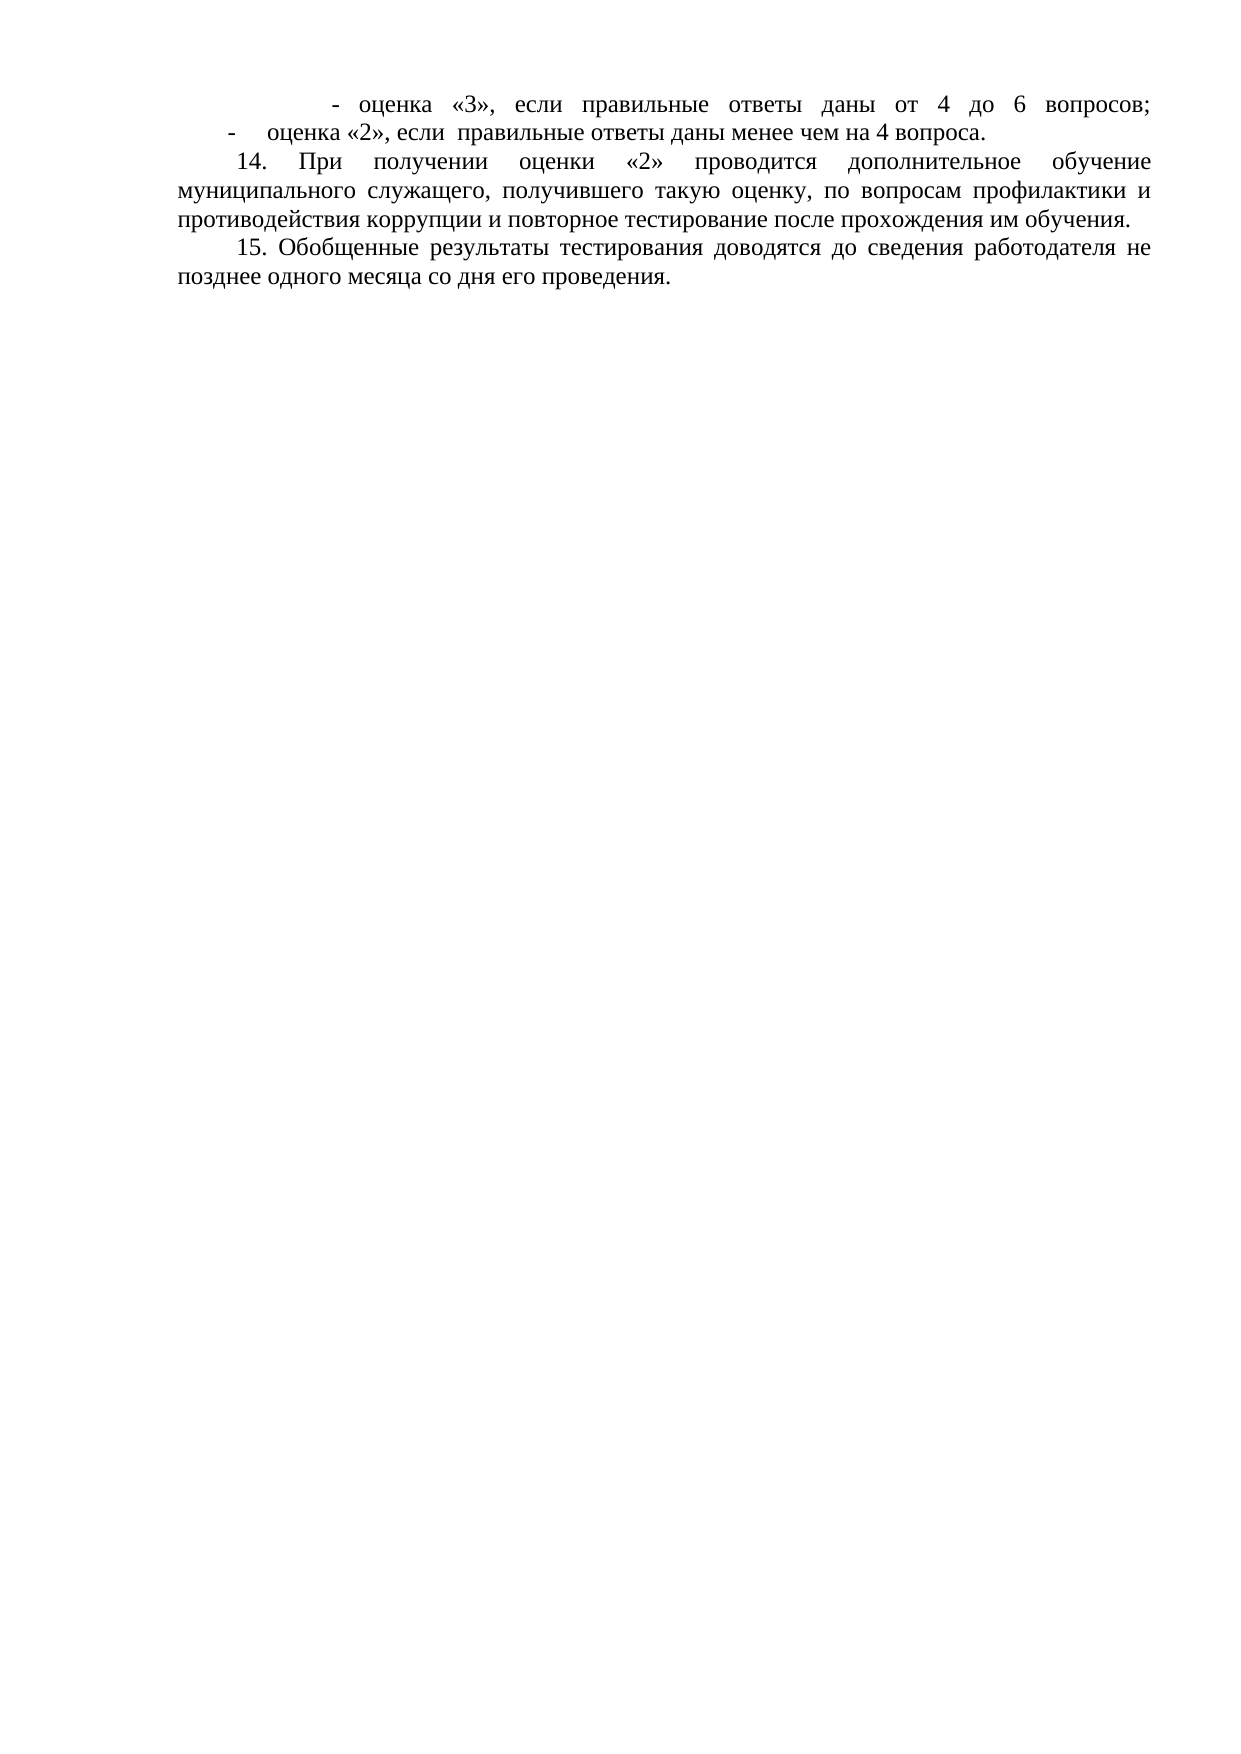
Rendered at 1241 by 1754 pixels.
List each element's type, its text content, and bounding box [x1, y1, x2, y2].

text 15. Обобщенные результаты тестирования доводятся до сведения работодателя не позднее одного месяца со дня его проведения. [177, 232, 1152, 290]
text 14. При получении оценки «2» проводится дополнительное обучение муниципального служащего, получившего такую оценку, по вопросам профилактики и противодействия коррупции и повторное тестирование после прохождения им обучения. [177, 146, 1152, 232]
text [177, 89, 1152, 146]
